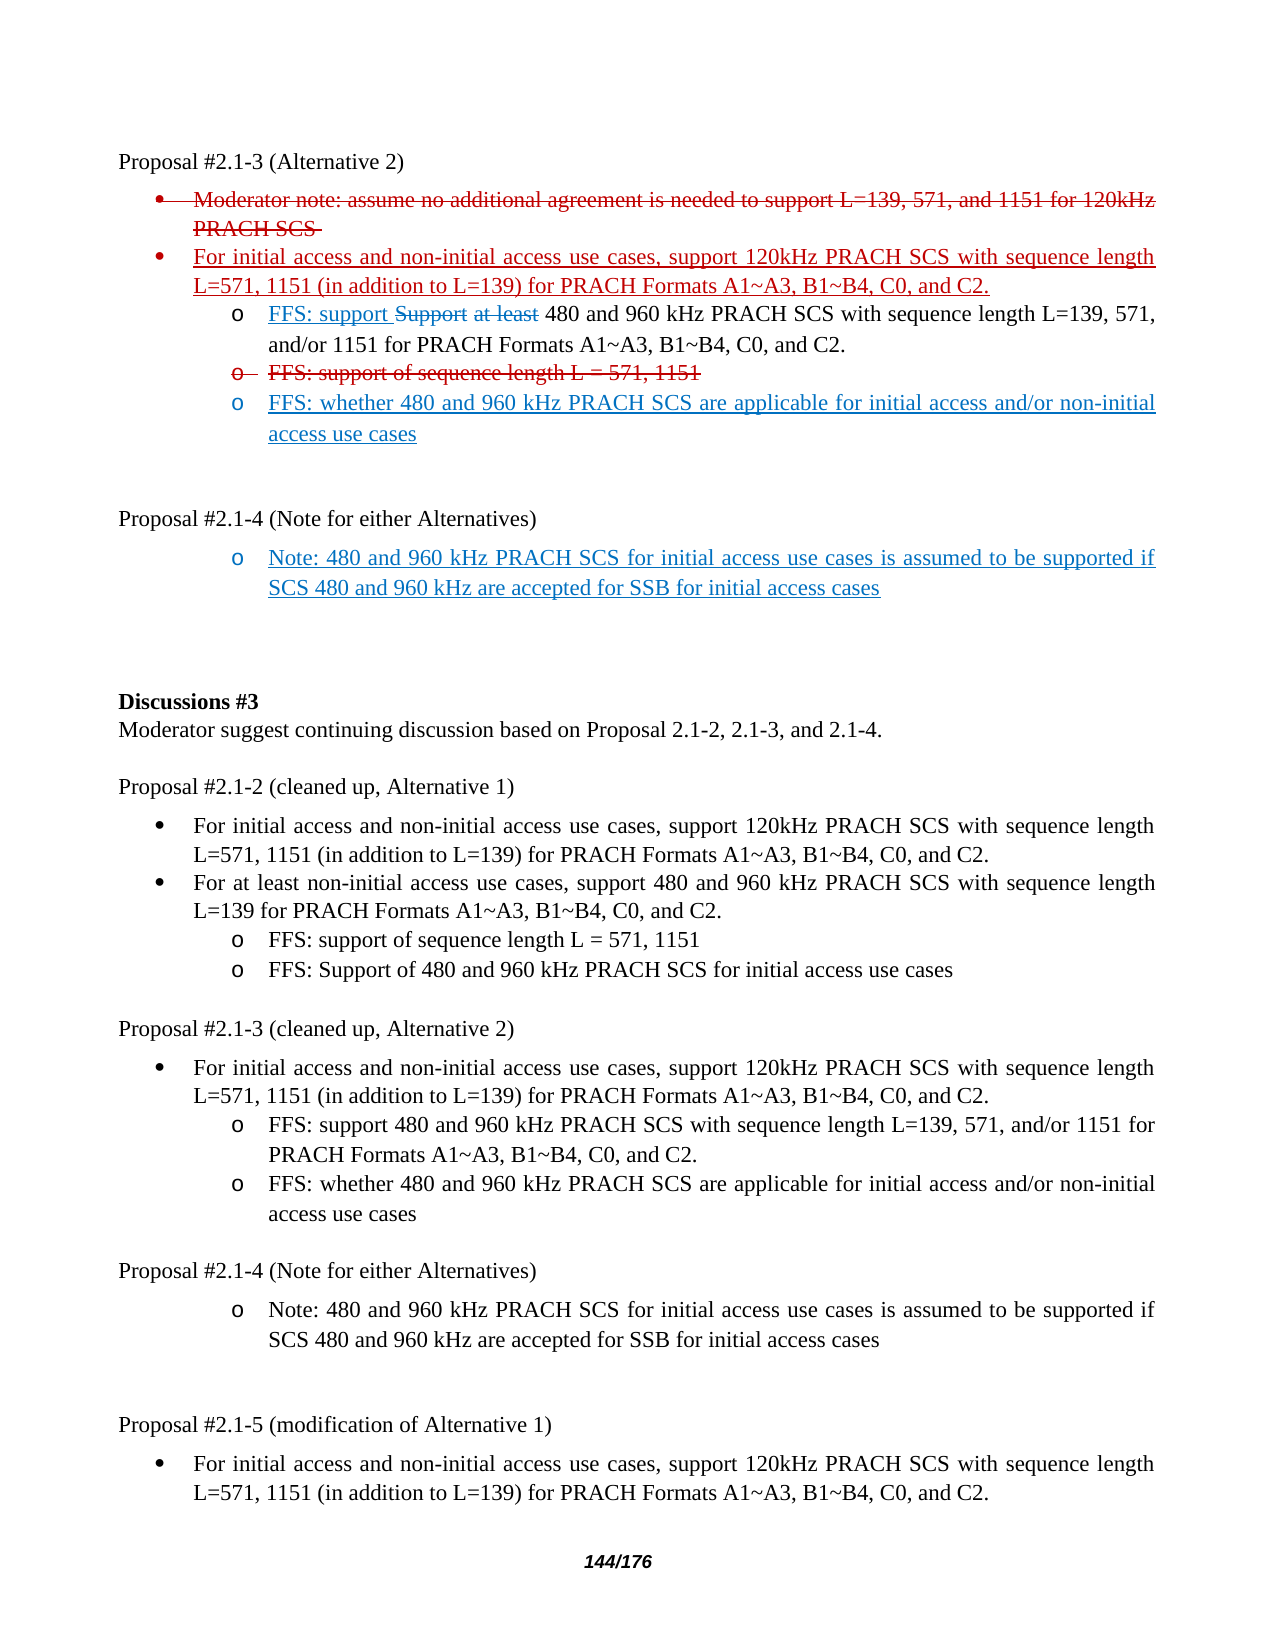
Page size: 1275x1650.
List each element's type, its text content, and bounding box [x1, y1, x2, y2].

subtitle Proposal #2.1-2 (cleaned up, Alternative 1) [118, 773, 1157, 800]
list FFS: Support of 480 and 960 kHz PRACH SCS for initial access use cases [231, 956, 1157, 984]
list FFS: support Support at least 480 and 960 kHz PRACH SCS with sequence length L=139, 571, and/or 1151 for PRACH Formats A1~A3, B1~B4, C0, and C2. [231, 300, 1157, 357]
text Discussions #3 [118, 688, 1157, 714]
list FFS: whether 480 and 960 kHz PRACH SCS are applicable for initial access and/or non-initial access use cases [231, 389, 1157, 446]
subtitle Proposal #2.1-5 (modification of Alternative 1) [118, 1411, 1157, 1438]
text Moderator suggest continuing discussion based on Proposal 2.1-2, 2.1-3, and 2.1-4. [118, 716, 1157, 743]
list FFS: support of sequence length L = 571, 1151 [231, 926, 1157, 954]
list Note: 480 and 960 kHz PRACH SCS for initial access use cases is assumed to be supported if SCS 480 and 960 kHz are accepted for SSB for initial access cases [231, 1296, 1157, 1352]
subtitle Proposal #2.1-4 (Note for either Alternatives) [118, 505, 1157, 531]
list FFS: whether 480 and 960 kHz PRACH SCS are applicable for initial access and/or non-initial access use cases [231, 1170, 1157, 1226]
subtitle Proposal #2.1-3 (cleaned up, Alternative 2) [118, 1015, 1157, 1042]
list Moderator note: assume no additional agreement is needed to support L=139, 571, and 1151 for 120kHz PRACH SCS [156, 187, 1157, 241]
list FFS: support 480 and 960 kHz PRACH SCS with sequence length L=139, 571, and/or 1151 for PRACH Formats A1~A3, B1~B4, C0, and C2. [231, 1111, 1157, 1168]
subtitle Proposal #2.1-3 (Alternative 2) [118, 148, 1157, 174]
subtitle Proposal #2.1-4 (Note for either Alternatives) [118, 1257, 1157, 1283]
list FFS: support of sequence length L = 571, 1151 [231, 359, 1157, 387]
list Note: 480 and 960 kHz PRACH SCS for initial access use cases is assumed to be supported if SCS 480 and 960 kHz are accepted for SSB for initial access cases [231, 544, 1157, 601]
list For at least non-initial access use cases, support 480 and 960 kHz PRACH SCS with sequence length L=139 for PRACH Formats A1~A3, B1~B4, C0, and C2. [156, 869, 1157, 924]
